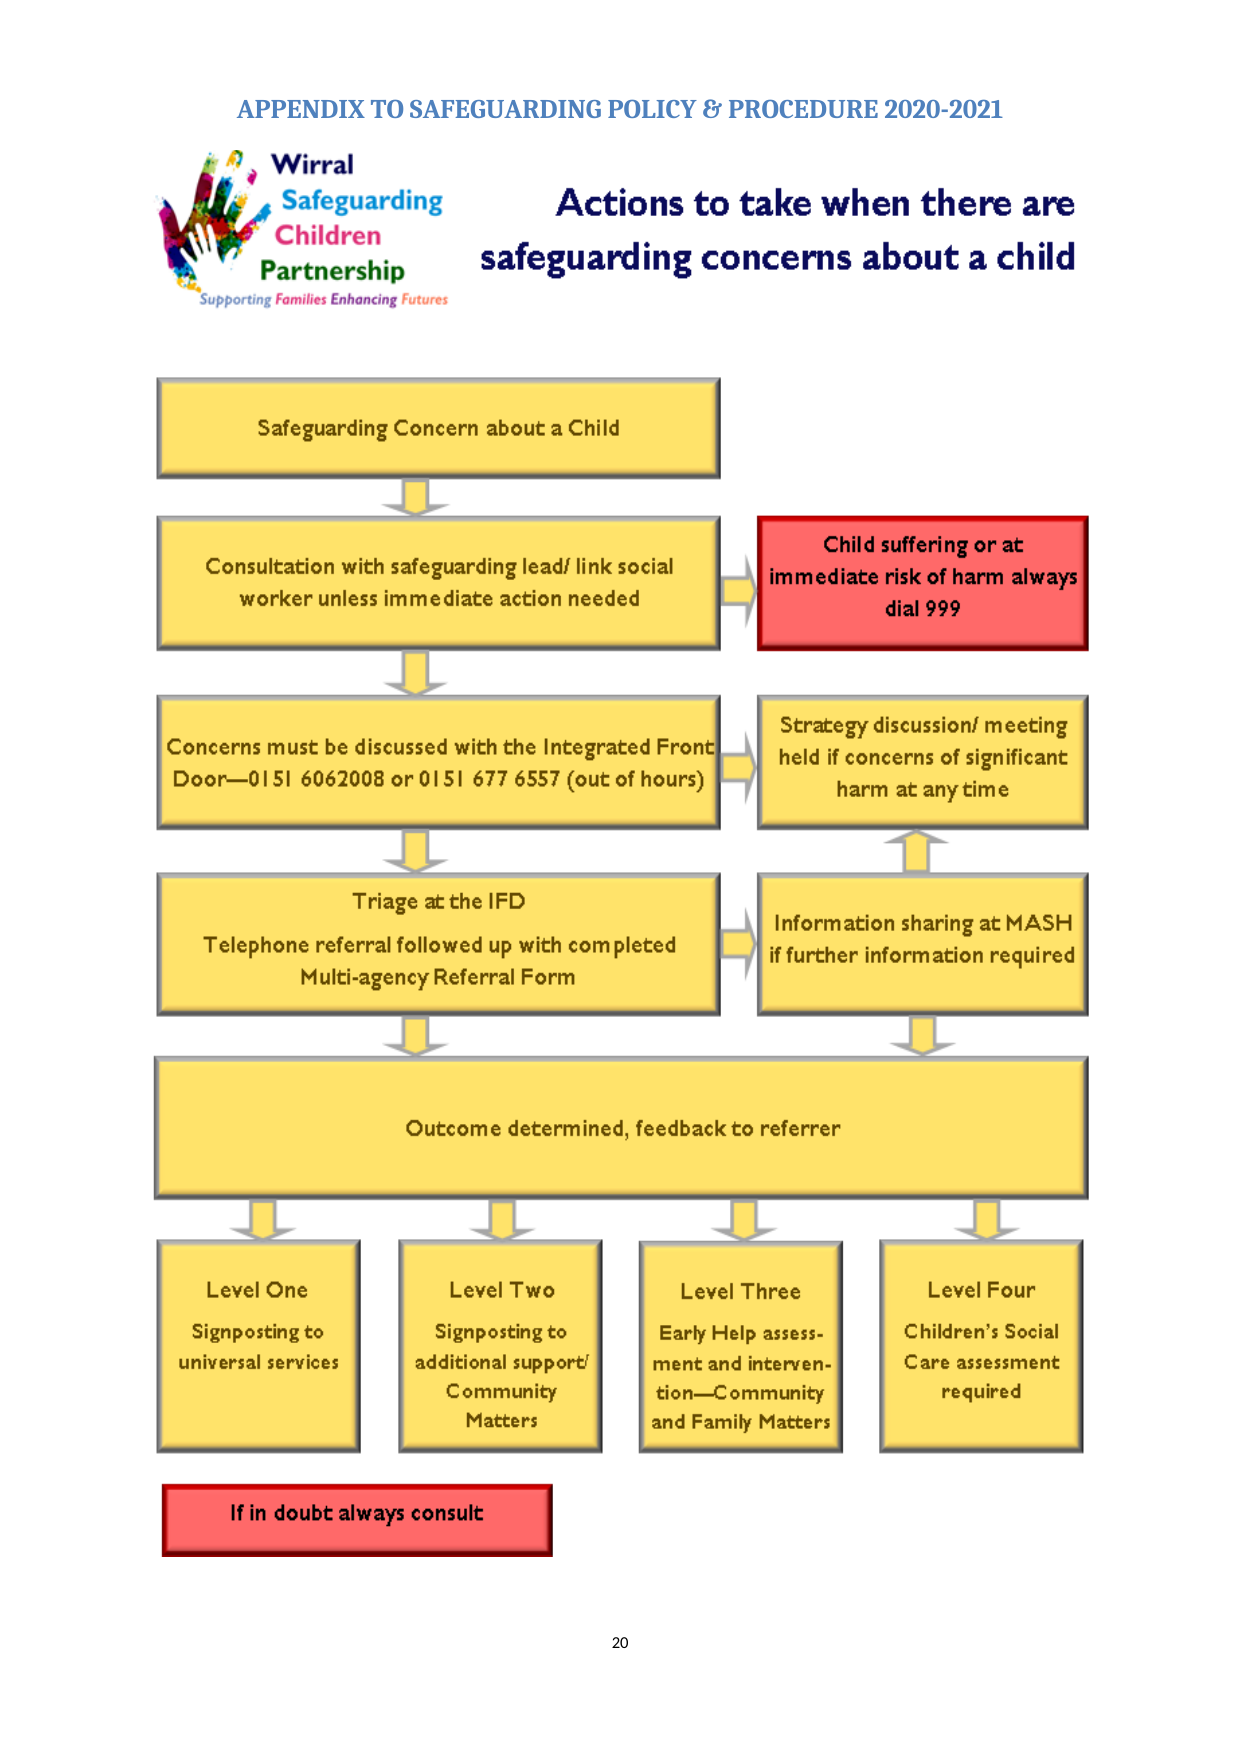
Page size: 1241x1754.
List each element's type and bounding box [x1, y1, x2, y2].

picture [150, 150, 1089, 1557]
